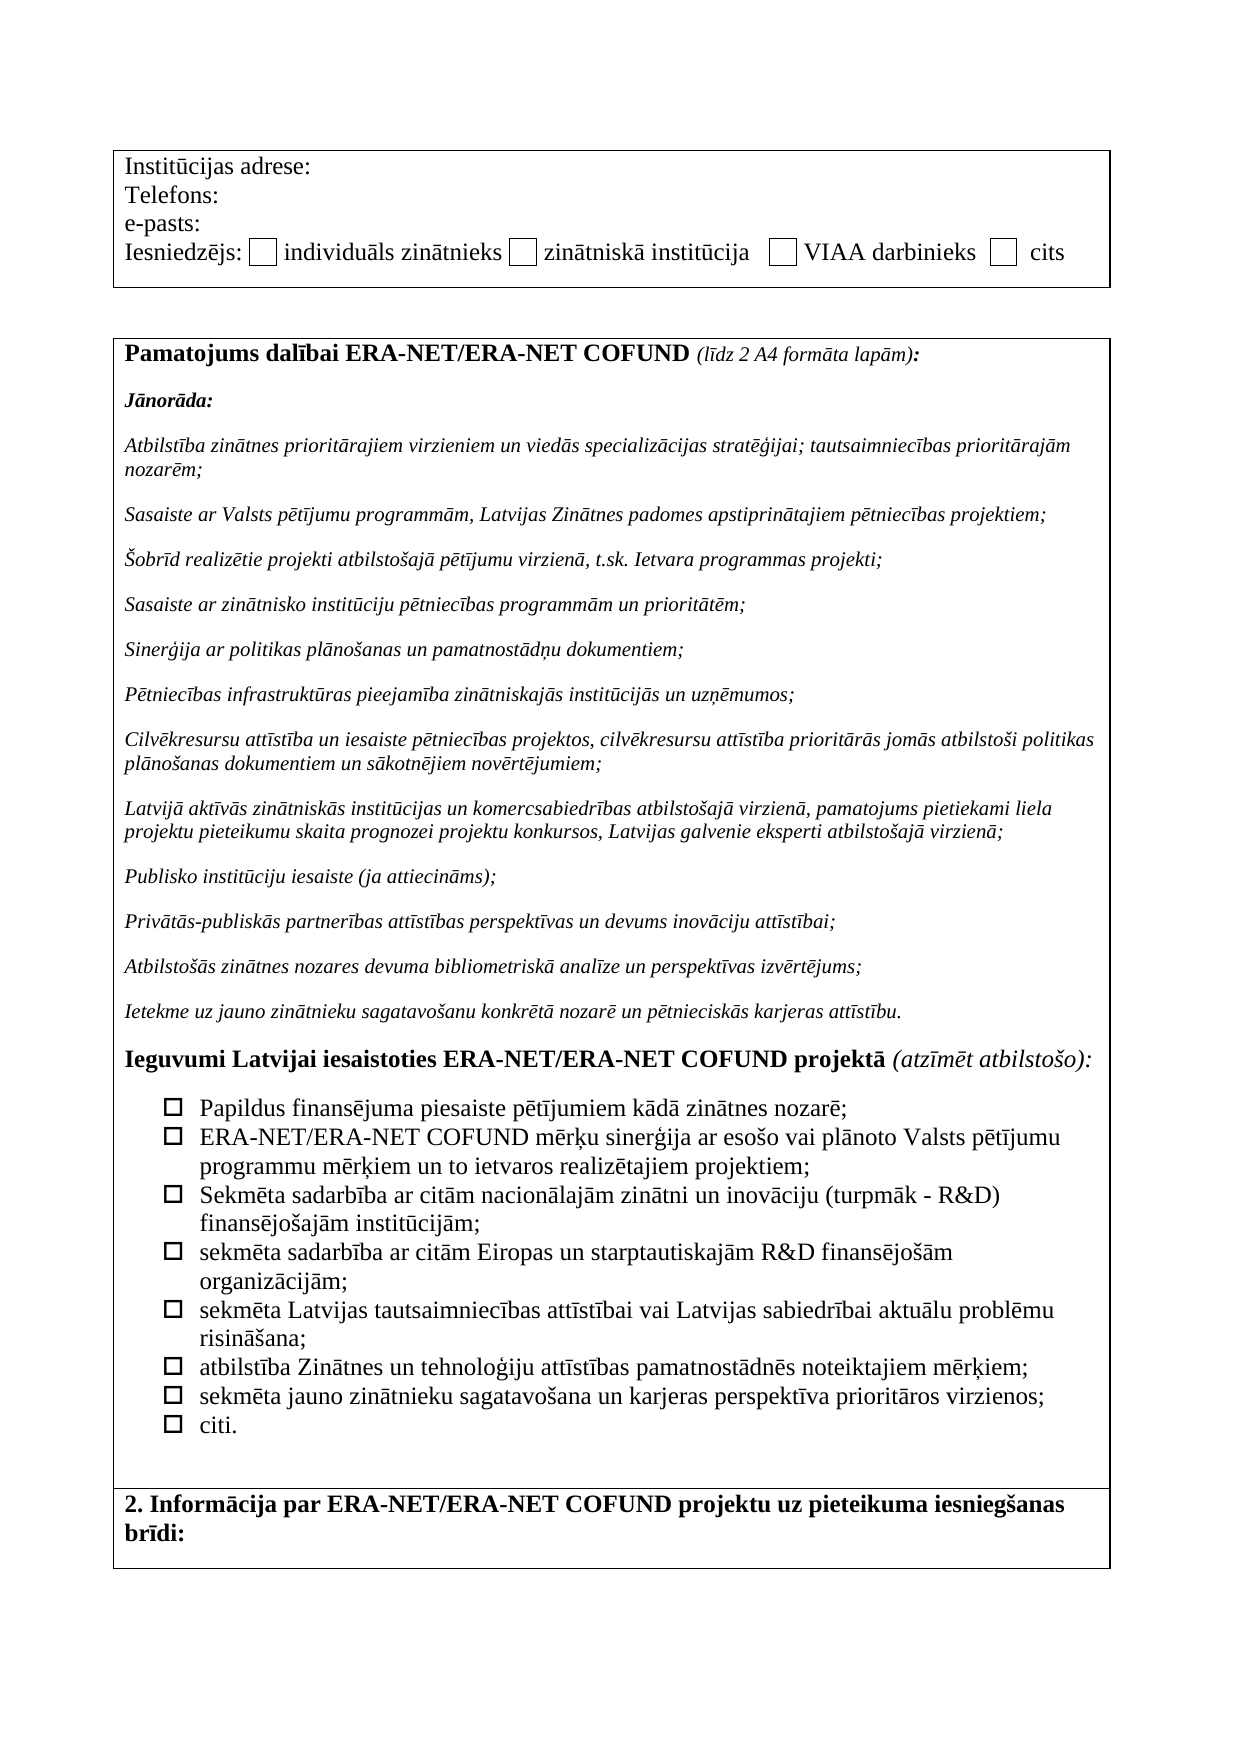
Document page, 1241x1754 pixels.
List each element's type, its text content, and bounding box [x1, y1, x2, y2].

table_header Pamatojums dalībai ERA-NET/ERA-NET COFUND (līdz 2 A4 formāta lapām): Jānorāda: Atbilstība zinātnes prioritārajiem virzieniem un viedās specializācijas stratēģijai; tautsaimniecības prioritārajām nozarēm; Sasaiste ar Valsts pētījumu programmām, Latvijas Zinātnes padomes apstiprinātajiem pētniecības projektiem; Šobrīd realizētie projekti atbilstošajā pētījumu virzienā, t.sk. Ietvara programmas projekti; Sasaiste ar zinātnisko institūciju pētniecības programmām un prioritātēm; Sinerģija ar politikas plānošanas un pamatnostādņu dokumentiem; Pētniecības infrastruktūras pieejamība zinātniskajās institūcijās un uzņēmumos; Cilvēkresursu attīstība un iesaiste pētniecības projektos, cilvēkresursu attīstība prioritārās jomās atbilstoši politikas plānošanas dokumentiem un sākotnējiem novērtējumiem; Latvijā aktīvās zinātniskās institūcijas un komercsabiedrības atbilstošajā virzienā, pamatojums pietiekami liela projektu pieteikumu skaita prognozei projektu konkursos, Latvijas galvenie eksperti atbilstošajā virzienā; Publisko institūciju iesaiste (ja attiecināms); Privātās-publiskās partnerības attīstības perspektīvas un devums inovāciju attīstībai; Atbilstošās zinātnes nozares devuma bibliometriskā analīze un perspektīvas izvērtējums; Ietekme uz jauno zinātnieku sagatavošanu konkrētā nozarē un pētnieciskās karjeras attīstību. Ieguvumi Latvijai iesaistoties ERA-NET/ERA-NET COFUND projektā (atzīmēt atbilstošo): Papildus finansējuma piesaiste pētījumiem kādā zinātnes nozarē; ERA-NET/ERA-NET COFUND mērķu sinerģija ar esošo vai plānoto Valsts pētījumu programmu mērķiem un to ietvaros realizētajiem projektiem; Sekmēta sadarbība ar citām nacionālajām zinātni un inovāciju (turpmāk - R&D) finansējošajām institūcijām; sekmēta sadarbība ar citām Eiropas un starptautiskajām R&D finansējošām organizācijām; sekmēta Latvijas tautsaimniecības attīstībai vai Latvijas sabiedrībai aktuālu problēmu risināšana; atbilstība Zinātnes un tehnoloģiju attīstības pamatnostādnēs noteiktajiem mērķiem; sekmēta jauno zinātnieku sagatavošana un karjeras perspektīva prioritāros virzienos; citi. [114, 339, 1109, 1488]
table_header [114, 151, 1109, 287]
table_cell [114, 1489, 1109, 1567]
